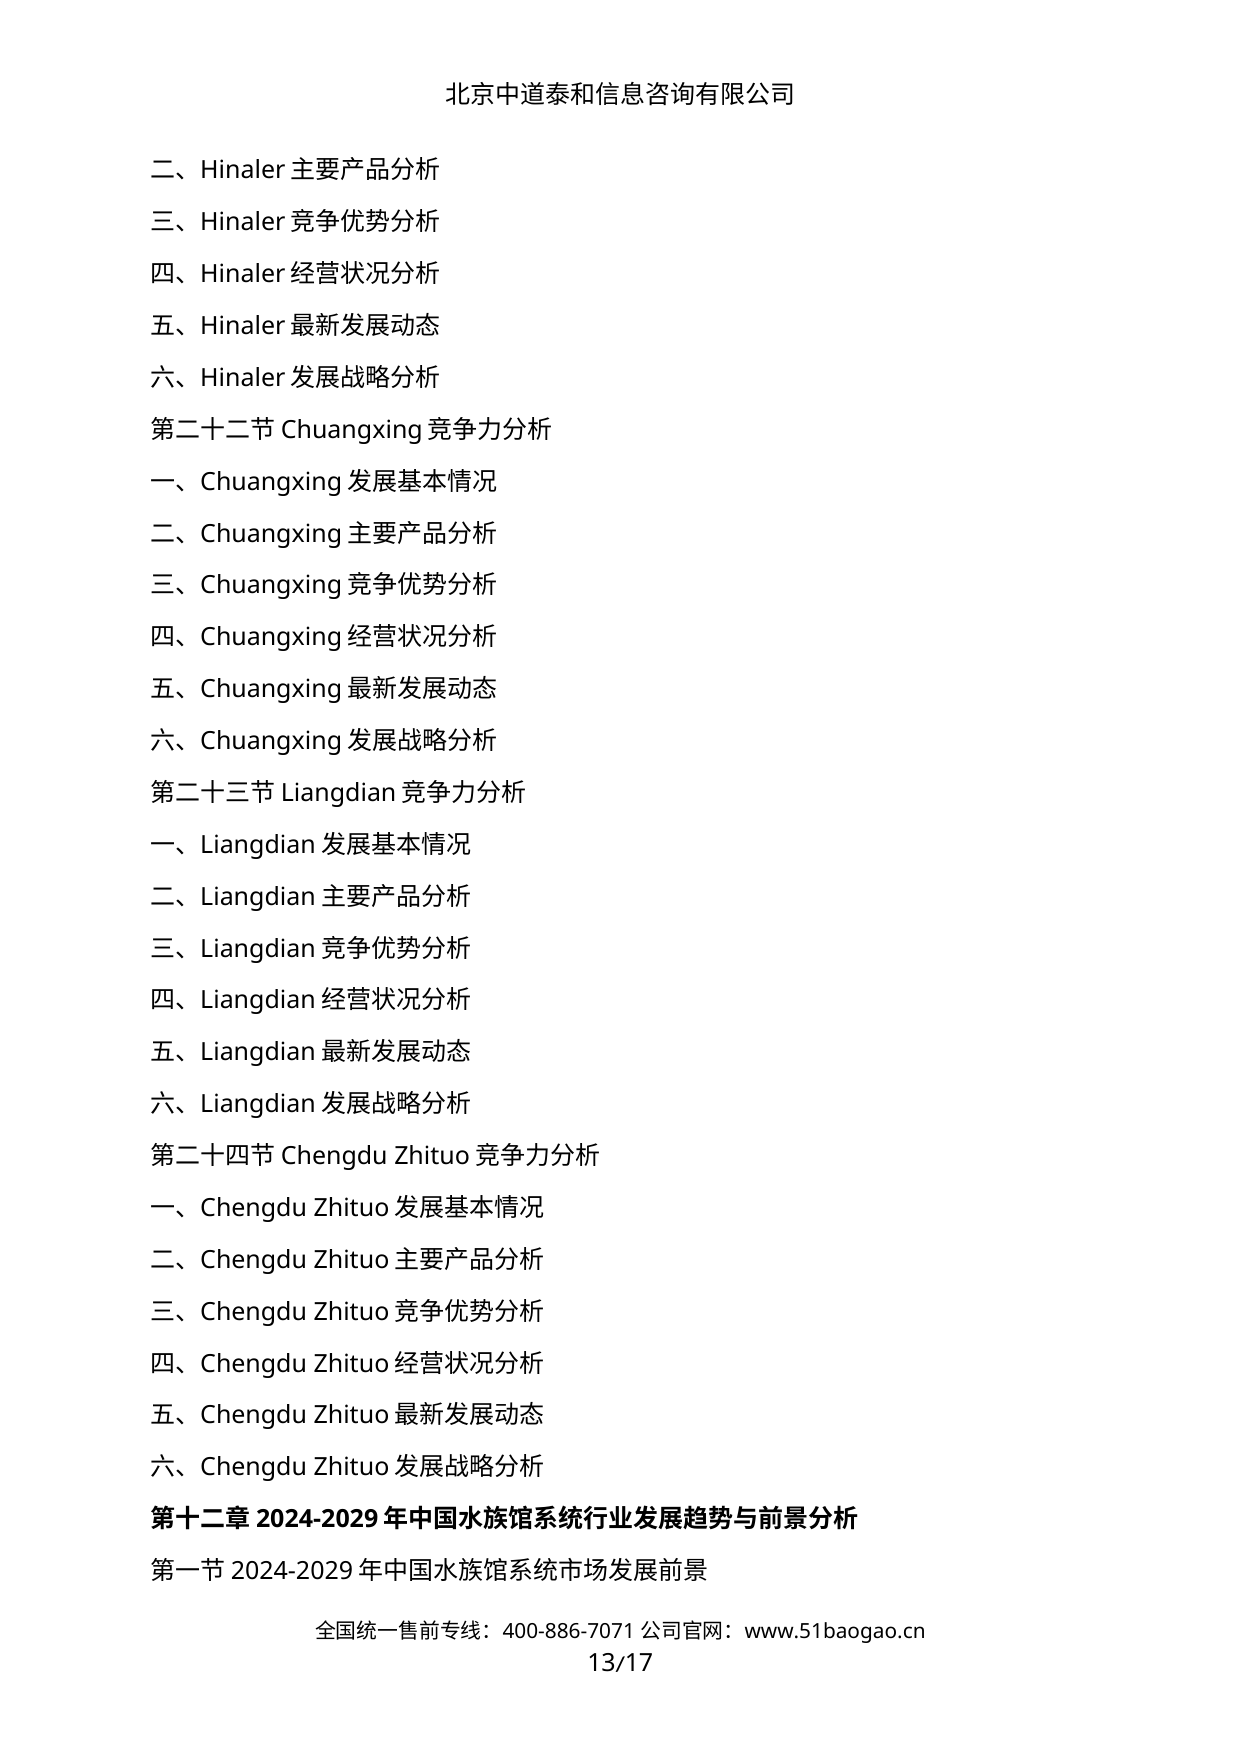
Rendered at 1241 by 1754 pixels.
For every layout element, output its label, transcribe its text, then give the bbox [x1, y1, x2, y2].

text 三、Chengdu Zhituo竞争优势分析 [150, 1291, 1090, 1327]
text 六、Hinaler发展战略分析 [150, 357, 1090, 394]
text 五、Chuangxing最新发展动态 [150, 669, 1090, 705]
text 四、Liangdian经营状况分析 [150, 980, 1090, 1016]
text 一、Liangdian发展基本情况 [150, 824, 1090, 861]
text 第十二章 2024-2029年中国水族馆系统行业发展趋势与前景分析 [150, 1499, 1090, 1535]
text 一、Chengdu Zhituo发展基本情况 [150, 1187, 1090, 1224]
text 六、Chuangxing发展战略分析 [150, 721, 1090, 757]
text 五、Liangdian最新发展动态 [150, 1032, 1090, 1068]
text 三、Liangdian竞争优势分析 [150, 928, 1090, 964]
text 三、Chuangxing竞争优势分析 [150, 565, 1090, 601]
text 第二十四节 Chengdu Zhituo竞争力分析 [150, 1136, 1090, 1172]
text 五、Hinaler最新发展动态 [150, 306, 1090, 342]
text 六、Chengdu Zhituo发展战略分析 [150, 1447, 1090, 1483]
text 二、Chuangxing主要产品分析 [150, 513, 1090, 549]
text 四、Hinaler经营状况分析 [150, 254, 1090, 290]
text 第二十三节 Liangdian竞争力分析 [150, 772, 1090, 809]
text 四、Chuangxing经营状况分析 [150, 617, 1090, 653]
text 第一节 2024-2029年中国水族馆系统市场发展前景 [150, 1551, 1090, 1587]
text 一、Chuangxing发展基本情况 [150, 461, 1090, 497]
text 六、Liangdian发展战略分析 [150, 1084, 1090, 1120]
text 四、Chengdu Zhituo经营状况分析 [150, 1343, 1090, 1379]
text 五、Chengdu Zhituo最新发展动态 [150, 1395, 1090, 1431]
text 第二十二节 Chuangxing竞争力分析 [150, 409, 1090, 446]
text 二、Chengdu Zhituo主要产品分析 [150, 1239, 1090, 1276]
text 三、Hinaler竞争优势分析 [150, 202, 1090, 238]
text 二、Hinaler主要产品分析 [150, 150, 1090, 186]
text 二、Liangdian主要产品分析 [150, 876, 1090, 912]
